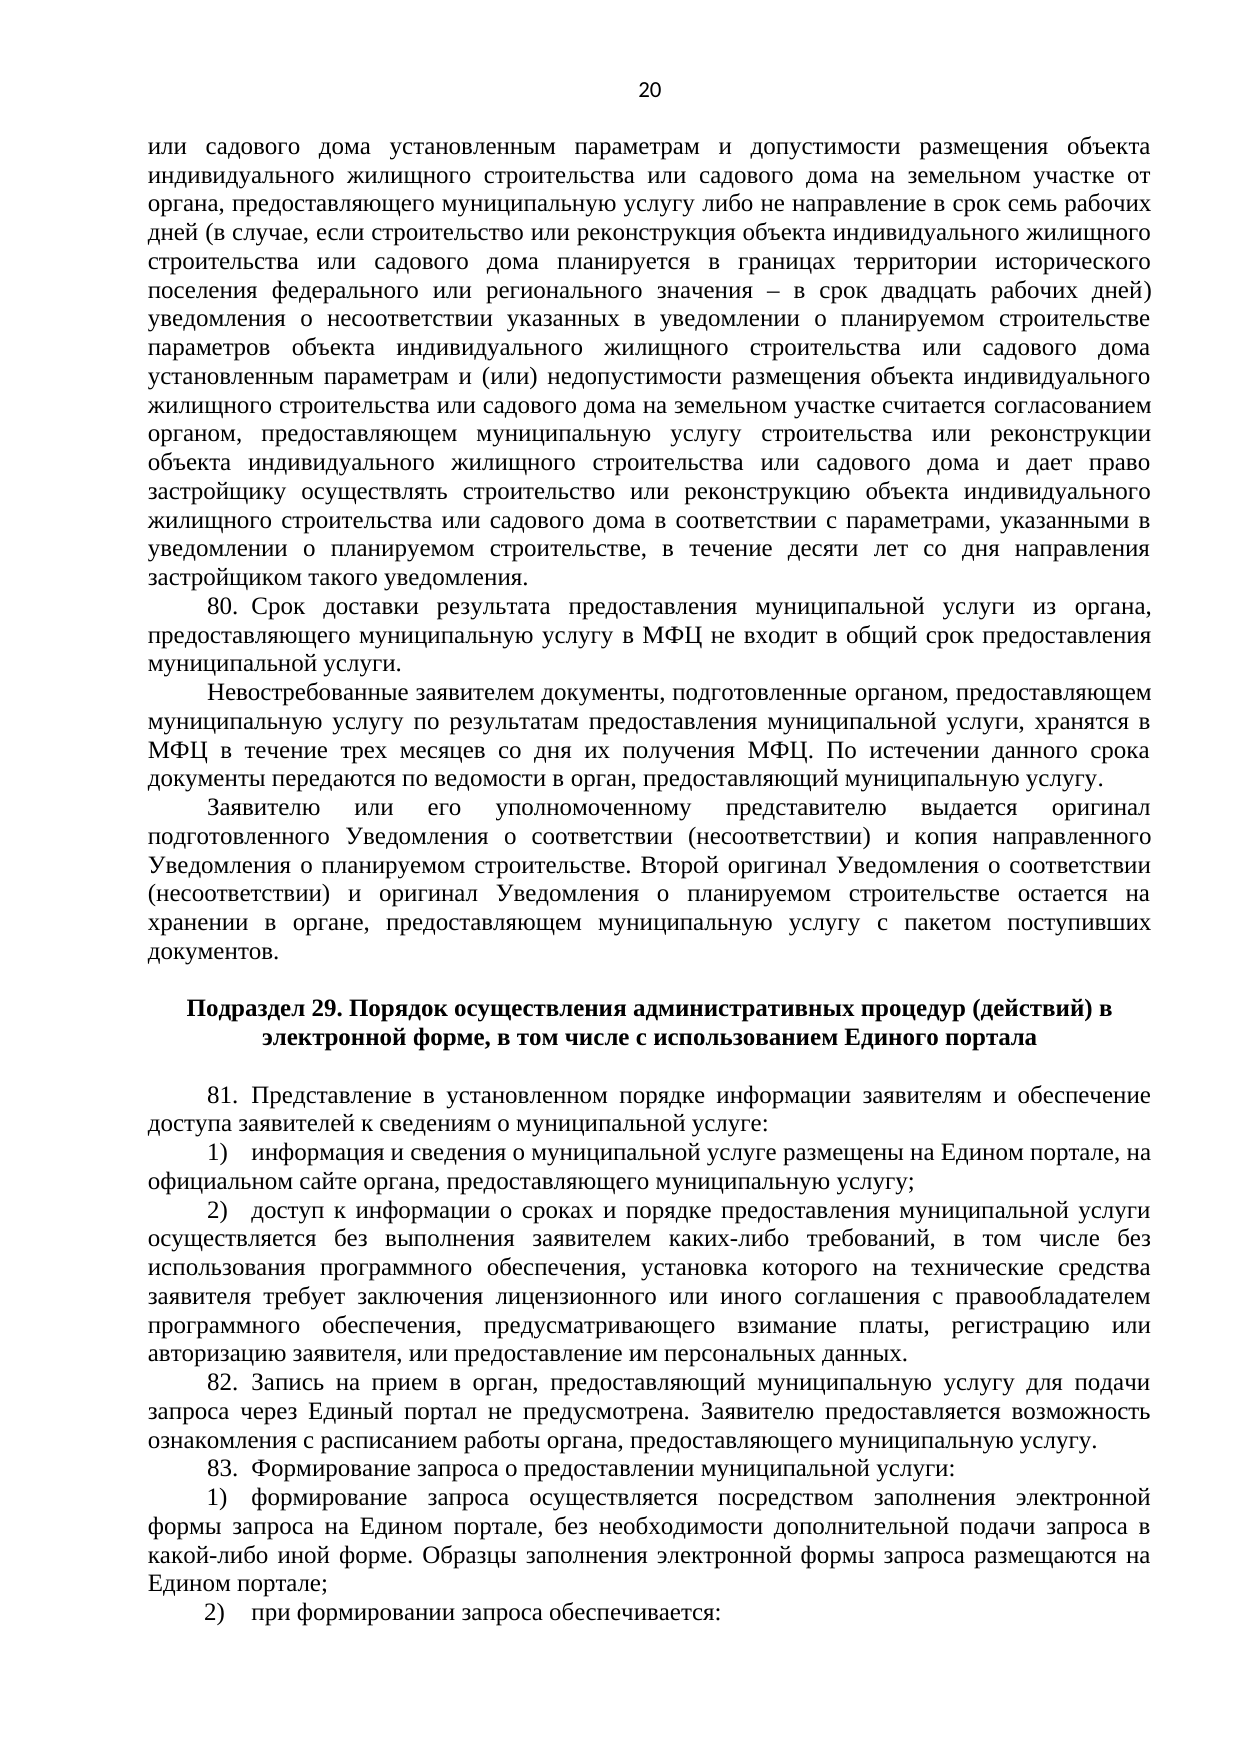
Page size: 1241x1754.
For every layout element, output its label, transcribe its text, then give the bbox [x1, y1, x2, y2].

list при формировании запроса обеспечивается: [148, 1597, 1152, 1626]
text Невостребованные заявителем документы, подготовленные органом, предоставляющем муниципальную услугу по результатам предоставления муниципальной услуги, хранятся в МФЦ в течение трех месяцев со дня их получения МФЦ. По истечении данного срока документы передаются по ведомости в орган, предоставляющий муниципальную услугу. [148, 677, 1152, 792]
list формирование запроса осуществляется посредством заполнения электронной формы запроса на Едином портале, без необходимости дополнительной подачи запроса в какой-либо иной форме. Образцы заполнения электронной формы запроса размещаются на Едином портале; [148, 1482, 1152, 1597]
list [148, 131, 1152, 591]
list Формирование запроса о предоставлении муниципальной услуги: [148, 1453, 1152, 1482]
list информация и сведения о муниципальной услуге размещены на Едином портале, на официальном сайте органа, предоставляющего муниципальную услугу; [148, 1137, 1152, 1195]
list Запись на прием в орган, предоставляющий муниципальную услугу для подачи запроса через Единый портал не предусмотрена. Заявителю предоставляется возможность ознакомления с расписанием работы органа, предоставляющего муниципальную услугу. [148, 1367, 1152, 1453]
text Подраздел 29. Порядок осуществления административных процедур (действий) в электронной форме, в том числе с использованием Единого портала [148, 993, 1152, 1051]
list доступ к информации о сроках и порядке предоставления муниципальной услуги осуществляется без выполнения заявителем каких-либо требований, в том числе без использования программного обеспечения, установка которого на технические средства заявителя требует заключения лицензионного или иного соглашения с правообладателем программного обеспечения, предусматривающего взимание платы, регистрацию или авторизацию заявителя, или предоставление им персональных данных. [148, 1195, 1152, 1367]
text Заявителю или его уполномоченному представителю выдается оригинал подготовленного Уведомления о соответствии (несоответствии) и копия направленного Уведомления о планируемом строительстве. Второй оригинал Уведомления о соответствии (несоответствии) и оригинал Уведомления о планируемом строительстве остается на хранении в органе, предоставляющем муниципальную услугу с пакетом поступивших документов. [148, 792, 1152, 965]
list Срок доставки результата предоставления муниципальной услуги из органа, предоставляющего муниципальную услугу в МФЦ не входит в общий срок предоставления муниципальной услуги. [148, 591, 1152, 677]
list Представление в установленном порядке информации заявителям и обеспечение доступа заявителей к сведениям о муниципальной услуге: [148, 1080, 1152, 1137]
